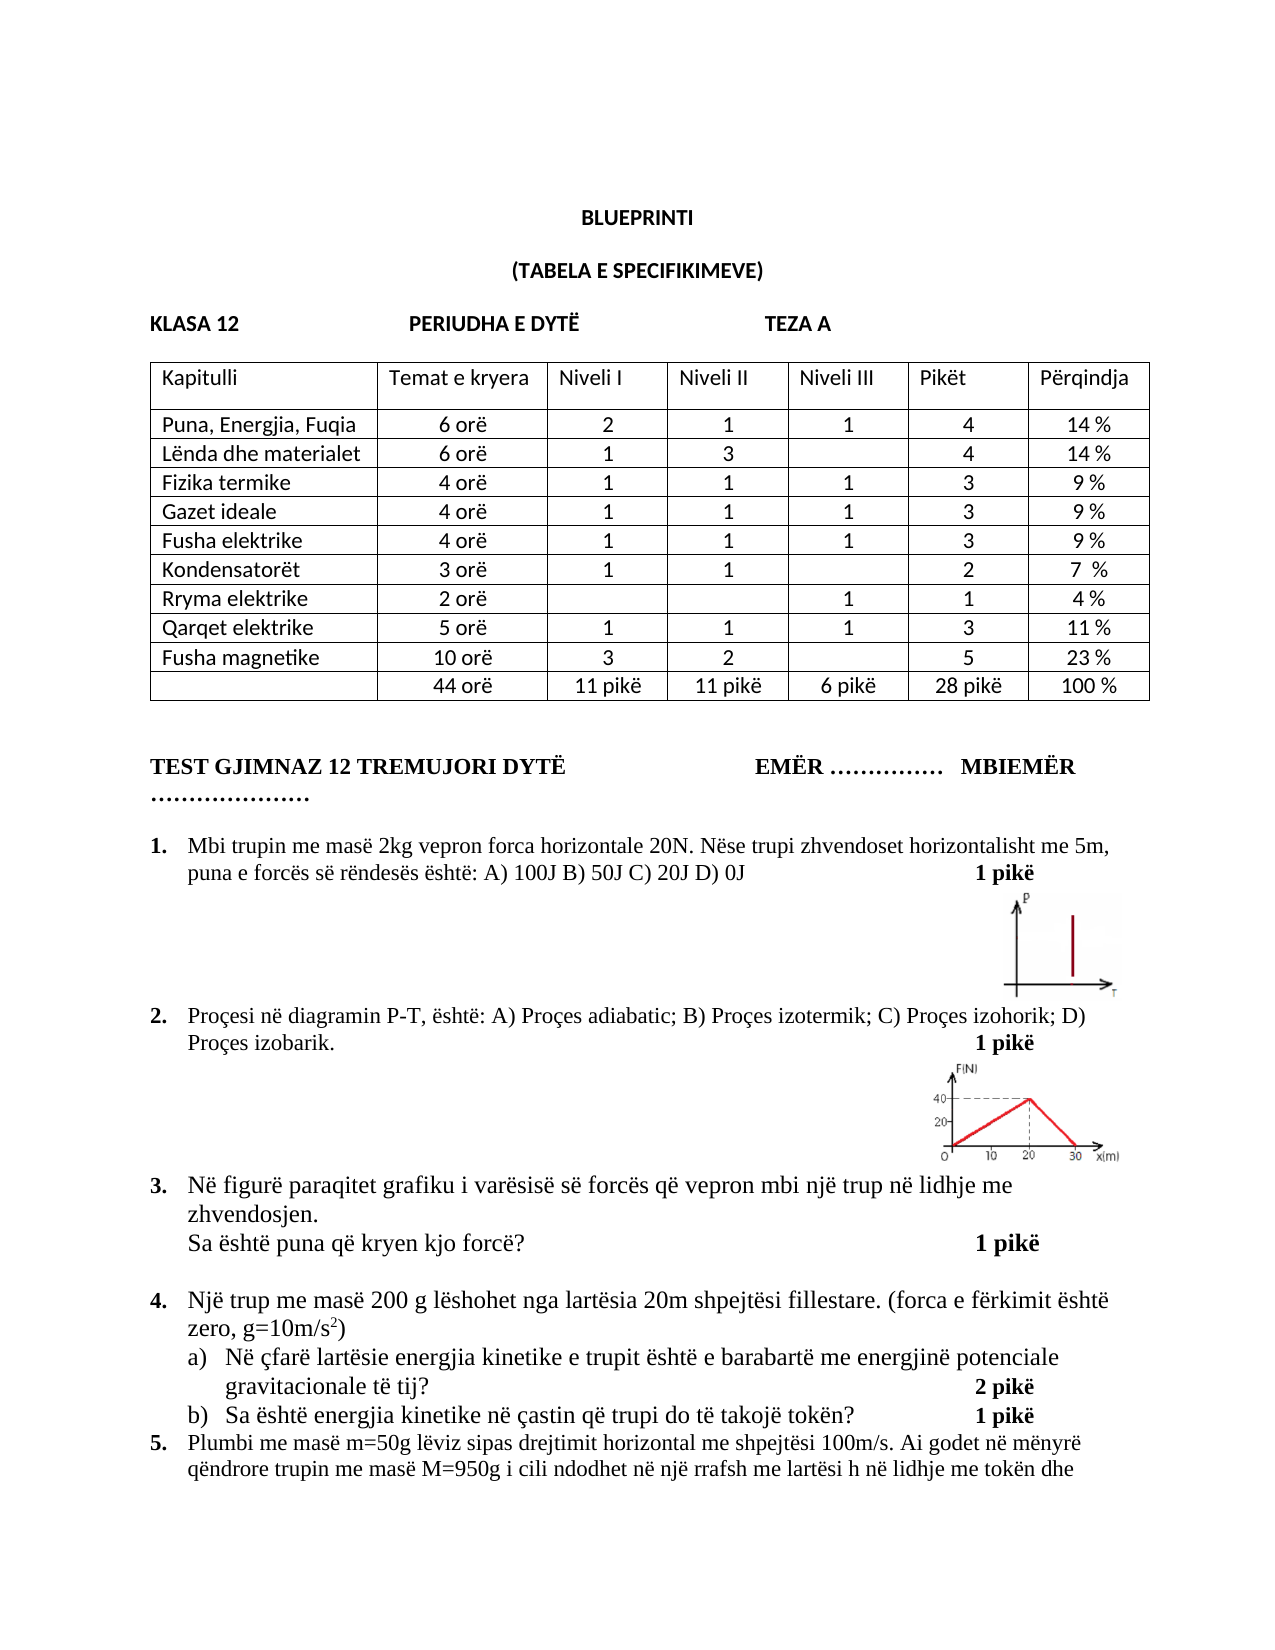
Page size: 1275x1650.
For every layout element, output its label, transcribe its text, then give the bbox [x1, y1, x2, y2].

table_cell [789, 439, 908, 467]
picture [928, 1055, 1125, 1171]
list Mbi trupin me masë 2kg vepron forca horizontale 20N. Nëse trupi zhvendoset horizontalisht me 5m, puna e forcës së rëndesës është: A) 100J B) 50J C) 20J D) 0J 1 pikë [150, 832, 1125, 885]
table_cell 9 % [1029, 468, 1149, 496]
table_cell 23 % [1029, 643, 1149, 671]
table_cell Fusha elektrike [151, 526, 377, 554]
table_cell 11 pikë [548, 672, 667, 700]
text KLASA 12 PERIUDHA E DYTË TEZA A [150, 309, 1125, 337]
table_header Kapitulli [151, 363, 377, 409]
table_cell 1 [789, 526, 908, 554]
table_cell 3 [909, 614, 1028, 642]
table_cell 1 [668, 497, 788, 525]
table_cell Puna, Energjia, Fuqia [151, 410, 377, 438]
table_cell Fizika termike [151, 468, 377, 496]
table_cell 1 [668, 468, 788, 496]
table_cell Qarqet elektrike [151, 614, 377, 642]
table_cell 4 orë [378, 497, 547, 525]
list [150, 1428, 1125, 1481]
list Sa është energjia kinetike në çastin që trupi do të takojë tokën? 1 pikë [187, 1400, 1125, 1428]
table_header Niveli II [668, 363, 788, 409]
table_cell 1 [548, 526, 667, 554]
table_cell Rryma elektrike [151, 585, 377, 612]
text (TABELA E SPECIFIKIMEVE) [150, 256, 1125, 284]
table_header Temat e kryera [378, 363, 547, 409]
table_cell 4 [909, 410, 1028, 438]
list Në çfarë lartësie energjia kinetike e trupit është e barabartë me energjinë potenciale gravitacionale të tij? 2 pikë [187, 1342, 1125, 1400]
table_cell Lënda dhe materialet [151, 439, 377, 467]
table_cell 1 [668, 526, 788, 554]
table_cell 2 [668, 643, 788, 671]
table_cell 14 % [1029, 439, 1149, 467]
table_cell 1 [668, 555, 788, 583]
table_cell 4 orë [378, 526, 547, 554]
table_cell 4 orë [378, 468, 547, 496]
picture [992, 885, 1125, 1003]
table_cell 3 [668, 439, 788, 467]
table_cell 3 [909, 468, 1028, 496]
table_cell Gazet ideale [151, 497, 377, 525]
table_cell 100 % [1029, 672, 1149, 700]
table_cell 11 % [1029, 614, 1149, 642]
table_cell 2 orë [378, 585, 547, 612]
table_cell 4 % [1029, 585, 1149, 612]
table_cell 1 [548, 468, 667, 496]
table_cell 1 [668, 614, 788, 642]
table_cell [789, 555, 908, 583]
table_cell 9 % [1029, 526, 1149, 554]
table_cell 7 % [1029, 555, 1149, 583]
table_header Përqindja [1029, 363, 1149, 409]
table_cell 4 [909, 439, 1028, 467]
list Në figurë paraqitet grafiku i varësisë së forcës që vepron mbi një trup në lidhje me zhvendosjen. Sa është puna që kryen kjo forcë? 1 pikë [150, 1171, 1125, 1257]
table_cell 10 orë [378, 643, 547, 671]
table_cell 1 [789, 468, 908, 496]
table_cell 2 [548, 410, 667, 438]
table_cell 6 pikë [789, 672, 908, 700]
list Proçesi në diagramin P-T, është: A) Proçes adiabatic; B) Proçes izotermik; C) Proçes izohorik; D) Proçes izobarik. 1 pikë [150, 1002, 1125, 1055]
table_header Niveli I [548, 363, 667, 409]
table_cell 5 orë [378, 614, 547, 642]
table_cell [151, 672, 377, 700]
table_header Niveli III [789, 363, 908, 409]
table_header Pikët [909, 363, 1028, 409]
table_cell 3 [548, 643, 667, 671]
table_cell Fusha magnetike [151, 643, 377, 671]
table_cell Kondensatorët [151, 555, 377, 583]
table_cell 3 [909, 526, 1028, 554]
table_cell 1 [548, 614, 667, 642]
table_cell [789, 643, 908, 671]
table_cell 1 [789, 497, 908, 525]
table_cell 1 [548, 555, 667, 583]
text BLUEPRINTI [150, 203, 1125, 231]
table_cell 28 pikë [909, 672, 1028, 700]
table_cell 1 [789, 585, 908, 612]
table_cell 5 [909, 643, 1028, 671]
table_cell 1 [909, 585, 1028, 612]
table_cell 1 [548, 497, 667, 525]
table_cell 1 [789, 410, 908, 438]
table_cell 2 [909, 555, 1028, 583]
table_cell 1 [789, 614, 908, 642]
table_cell 3 orë [378, 555, 547, 583]
table_cell 6 orë [378, 410, 547, 438]
table_cell [668, 585, 788, 612]
text TEST GJIMNAZ 12 TREMUJORI DYTË EMËR …………… MBIEMËR ………………… [150, 753, 1125, 806]
table_cell 6 orë [378, 439, 547, 467]
table_cell 11 pikë [668, 672, 788, 700]
table_cell 14 % [1029, 410, 1149, 438]
table_cell 1 [668, 410, 788, 438]
table_cell [548, 585, 667, 612]
table_cell 3 [909, 497, 1028, 525]
list Një trup me masë 200 g lëshohet nga lartësia 20m shpejtësi fillestare. (forca e fërkimit është zero, g=10m/s2) [150, 1285, 1125, 1342]
table_cell 9 % [1029, 497, 1149, 525]
table_cell 44 orë [378, 672, 547, 700]
table_cell 1 [548, 439, 667, 467]
